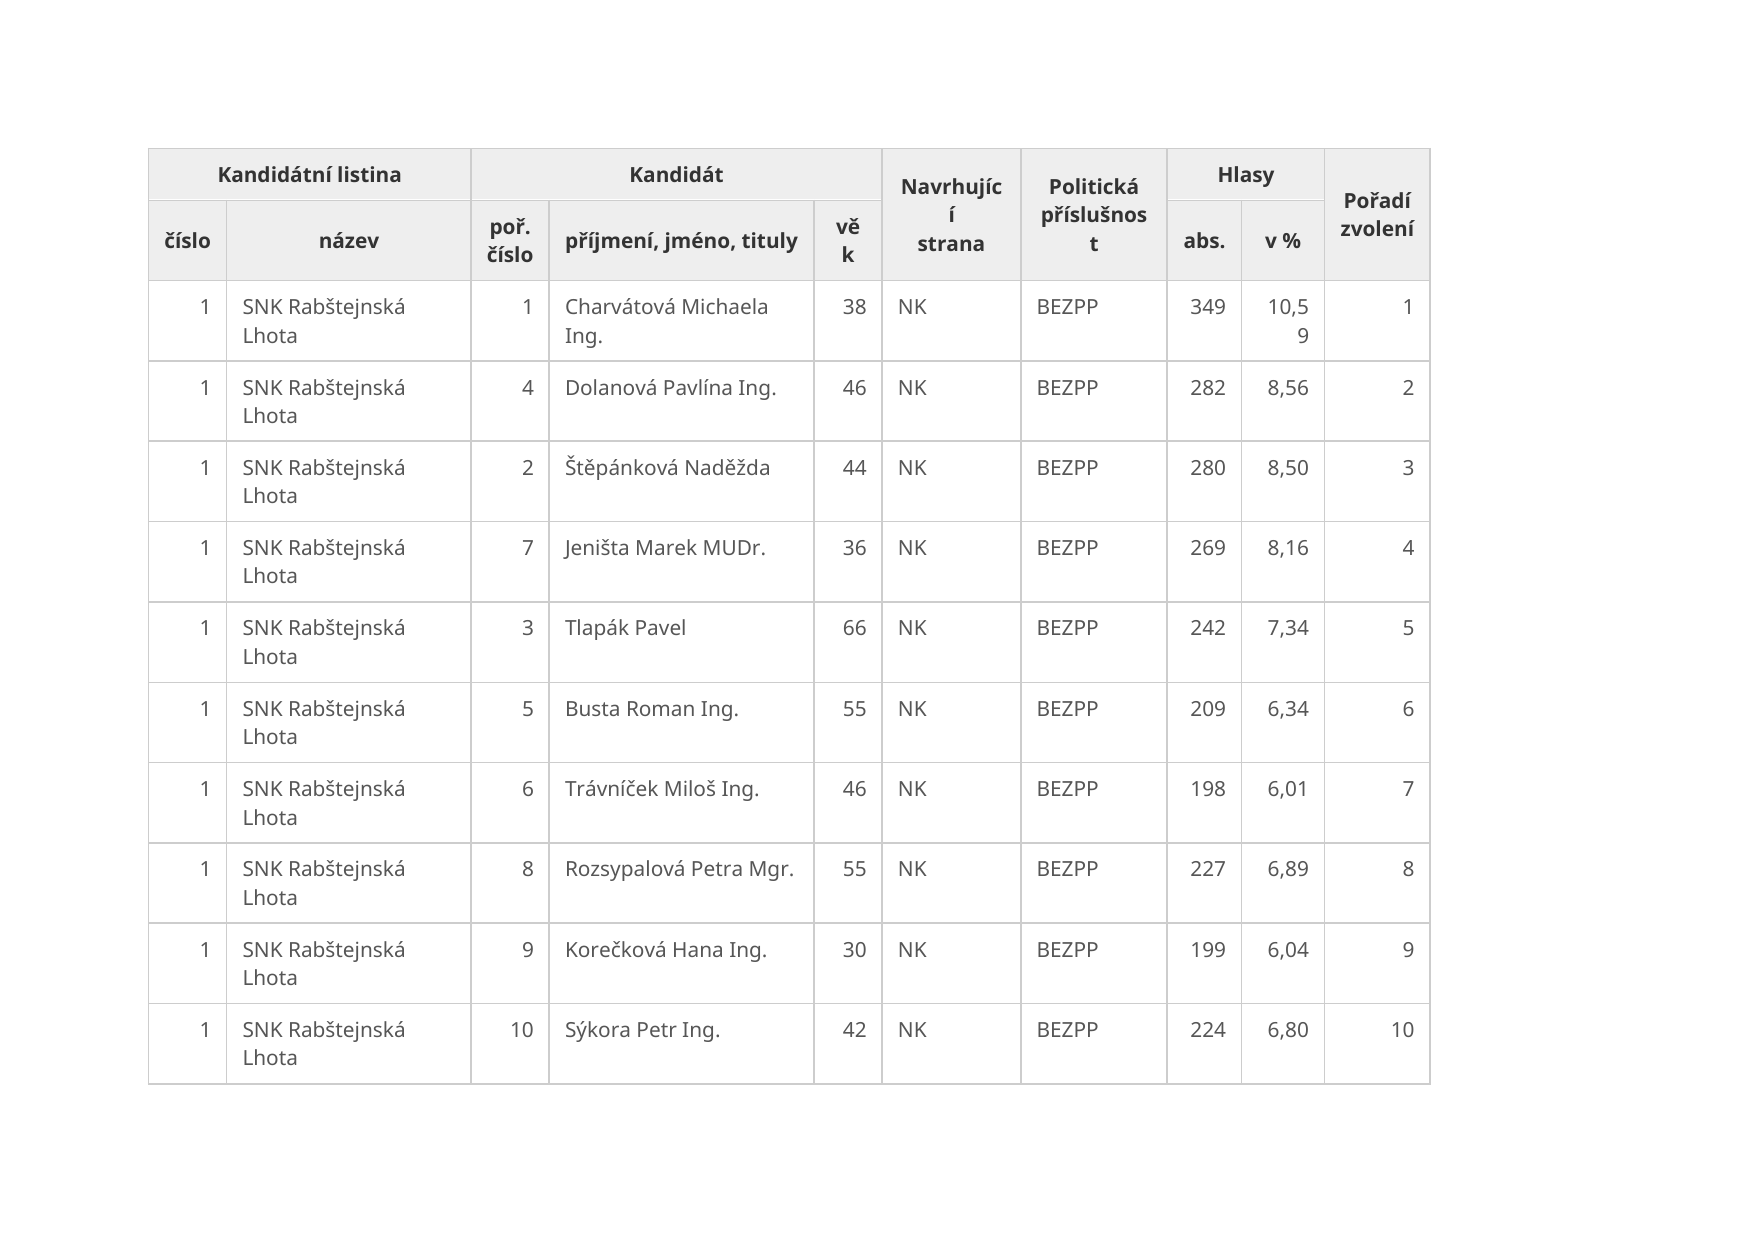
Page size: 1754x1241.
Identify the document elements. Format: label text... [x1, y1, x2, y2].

table_cell 242 [1168, 603, 1241, 681]
table_cell SNK Rabštejnská Lhota [227, 1004, 470, 1083]
table_cell SNK Rabštejnská Lhota [227, 683, 470, 762]
table_cell 6,04 [1242, 924, 1324, 1003]
table_cell 42 [815, 1004, 881, 1083]
table_cell příjmení, jméno, tituly [550, 201, 813, 280]
table_header Politická příslušnost [1022, 149, 1166, 280]
table_cell 6,80 [1242, 1004, 1324, 1083]
table_cell 282 [1168, 362, 1241, 440]
table_cell 1 [472, 281, 548, 360]
table_cell BEZPP [1022, 1004, 1166, 1083]
table_cell 4 [1325, 522, 1429, 601]
table_cell 1 [149, 844, 226, 922]
table_cell 44 [815, 442, 881, 521]
table_cell 1 [1325, 281, 1429, 360]
table_cell NK [883, 763, 1020, 842]
table_cell 10 [472, 1004, 548, 1083]
table_cell 8 [472, 844, 548, 922]
table_cell 7 [1325, 763, 1429, 842]
table_cell 8 [1325, 844, 1429, 922]
table_cell 7 [472, 522, 548, 601]
table_cell 10 [1325, 1004, 1429, 1083]
table_cell 209 [1168, 683, 1241, 762]
table_cell 280 [1168, 442, 1241, 521]
table_header Pořadí zvolení [1325, 149, 1429, 280]
table_header Kandidát [472, 149, 881, 199]
table_cell 36 [815, 522, 881, 601]
table_cell 66 [815, 603, 881, 681]
table_cell 1 [149, 281, 226, 360]
table_cell BEZPP [1022, 924, 1166, 1003]
table_cell NK [883, 683, 1020, 762]
table_cell BEZPP [1022, 763, 1166, 842]
table_cell 349 [1168, 281, 1241, 360]
table_cell NK [883, 442, 1020, 521]
table_cell 4 [472, 362, 548, 440]
table_cell Štěpánková Naděžda [550, 442, 813, 521]
table_cell 1 [149, 522, 226, 601]
table_cell NK [883, 1004, 1020, 1083]
table_header Navrhující strana [883, 149, 1020, 280]
table_cell Busta Roman Ing. [550, 683, 813, 762]
table_cell 2 [472, 442, 548, 521]
table_cell 8,16 [1242, 522, 1324, 601]
table_cell 1 [149, 362, 226, 440]
table_cell BEZPP [1022, 522, 1166, 601]
table_cell 9 [1325, 924, 1429, 1003]
table_cell 38 [815, 281, 881, 360]
table_cell Dolanová Pavlína Ing. [550, 362, 813, 440]
table_cell 3 [472, 603, 548, 681]
table_cell 269 [1168, 522, 1241, 601]
table_cell SNK Rabštejnská Lhota [227, 362, 470, 440]
table_cell 46 [815, 763, 881, 842]
table_cell BEZPP [1022, 603, 1166, 681]
table_cell 6 [472, 763, 548, 842]
table_cell 1 [149, 442, 226, 521]
table_cell 1 [149, 1004, 226, 1083]
table_cell SNK Rabštejnská Lhota [227, 844, 470, 922]
table_cell 5 [1325, 603, 1429, 681]
table_cell 6,89 [1242, 844, 1324, 922]
table_cell 224 [1168, 1004, 1241, 1083]
table_cell Charvátová Michaela Ing. [550, 281, 813, 360]
table_cell SNK Rabštejnská Lhota [227, 924, 470, 1003]
table_cell NK [883, 362, 1020, 440]
table_cell SNK Rabštejnská Lhota [227, 603, 470, 681]
table_cell SNK Rabštejnská Lhota [227, 281, 470, 360]
table_cell BEZPP [1022, 683, 1166, 762]
table_cell BEZPP [1022, 442, 1166, 521]
table_cell 198 [1168, 763, 1241, 842]
table_cell 199 [1168, 924, 1241, 1003]
table_cell BEZPP [1022, 844, 1166, 922]
table_cell 6,34 [1242, 683, 1324, 762]
table_cell poř. číslo [472, 201, 548, 280]
table_cell SNK Rabštejnská Lhota [227, 442, 470, 521]
table_cell 9 [472, 924, 548, 1003]
table_cell SNK Rabštejnská Lhota [227, 763, 470, 842]
table_cell v % [1242, 201, 1324, 280]
table_cell Jeništa Marek MUDr. [550, 522, 813, 601]
table_cell 46 [815, 362, 881, 440]
table_cell 55 [815, 844, 881, 922]
table_cell SNK Rabštejnská Lhota [227, 522, 470, 601]
table_cell BEZPP [1022, 362, 1166, 440]
table_cell 227 [1168, 844, 1241, 922]
table_cell NK [883, 522, 1020, 601]
table_cell 6,01 [1242, 763, 1324, 842]
table_cell 1 [149, 924, 226, 1003]
table_cell Rozsypalová Petra Mgr. [550, 844, 813, 922]
table_cell 8,50 [1242, 442, 1324, 521]
table_cell 10,59 [1242, 281, 1324, 360]
table_cell BEZPP [1022, 281, 1166, 360]
table_cell 6 [1325, 683, 1429, 762]
table_cell NK [883, 924, 1020, 1003]
table_cell Trávníček Miloš Ing. [550, 763, 813, 842]
table_cell 8,56 [1242, 362, 1324, 440]
table_cell Tlapák Pavel [550, 603, 813, 681]
table_cell 3 [1325, 442, 1429, 521]
table_cell 5 [472, 683, 548, 762]
table_header Hlasy [1168, 149, 1324, 199]
table_cell 30 [815, 924, 881, 1003]
table_header Kandidátní listina [149, 149, 470, 199]
table_cell 2 [1325, 362, 1429, 440]
table_cell Sýkora Petr Ing. [550, 1004, 813, 1083]
table_cell NK [883, 844, 1020, 922]
table_cell název [227, 201, 470, 280]
table_cell 1 [149, 683, 226, 762]
table_cell 7,34 [1242, 603, 1324, 681]
table_cell NK [883, 603, 1020, 681]
table_cell 55 [815, 683, 881, 762]
table_cell Korečková Hana Ing. [550, 924, 813, 1003]
table_cell abs. [1168, 201, 1241, 280]
table_cell věk [815, 201, 881, 280]
table_cell číslo [149, 201, 226, 280]
table_cell 1 [149, 763, 226, 842]
table_cell NK [883, 281, 1020, 360]
table_cell 1 [149, 603, 226, 681]
